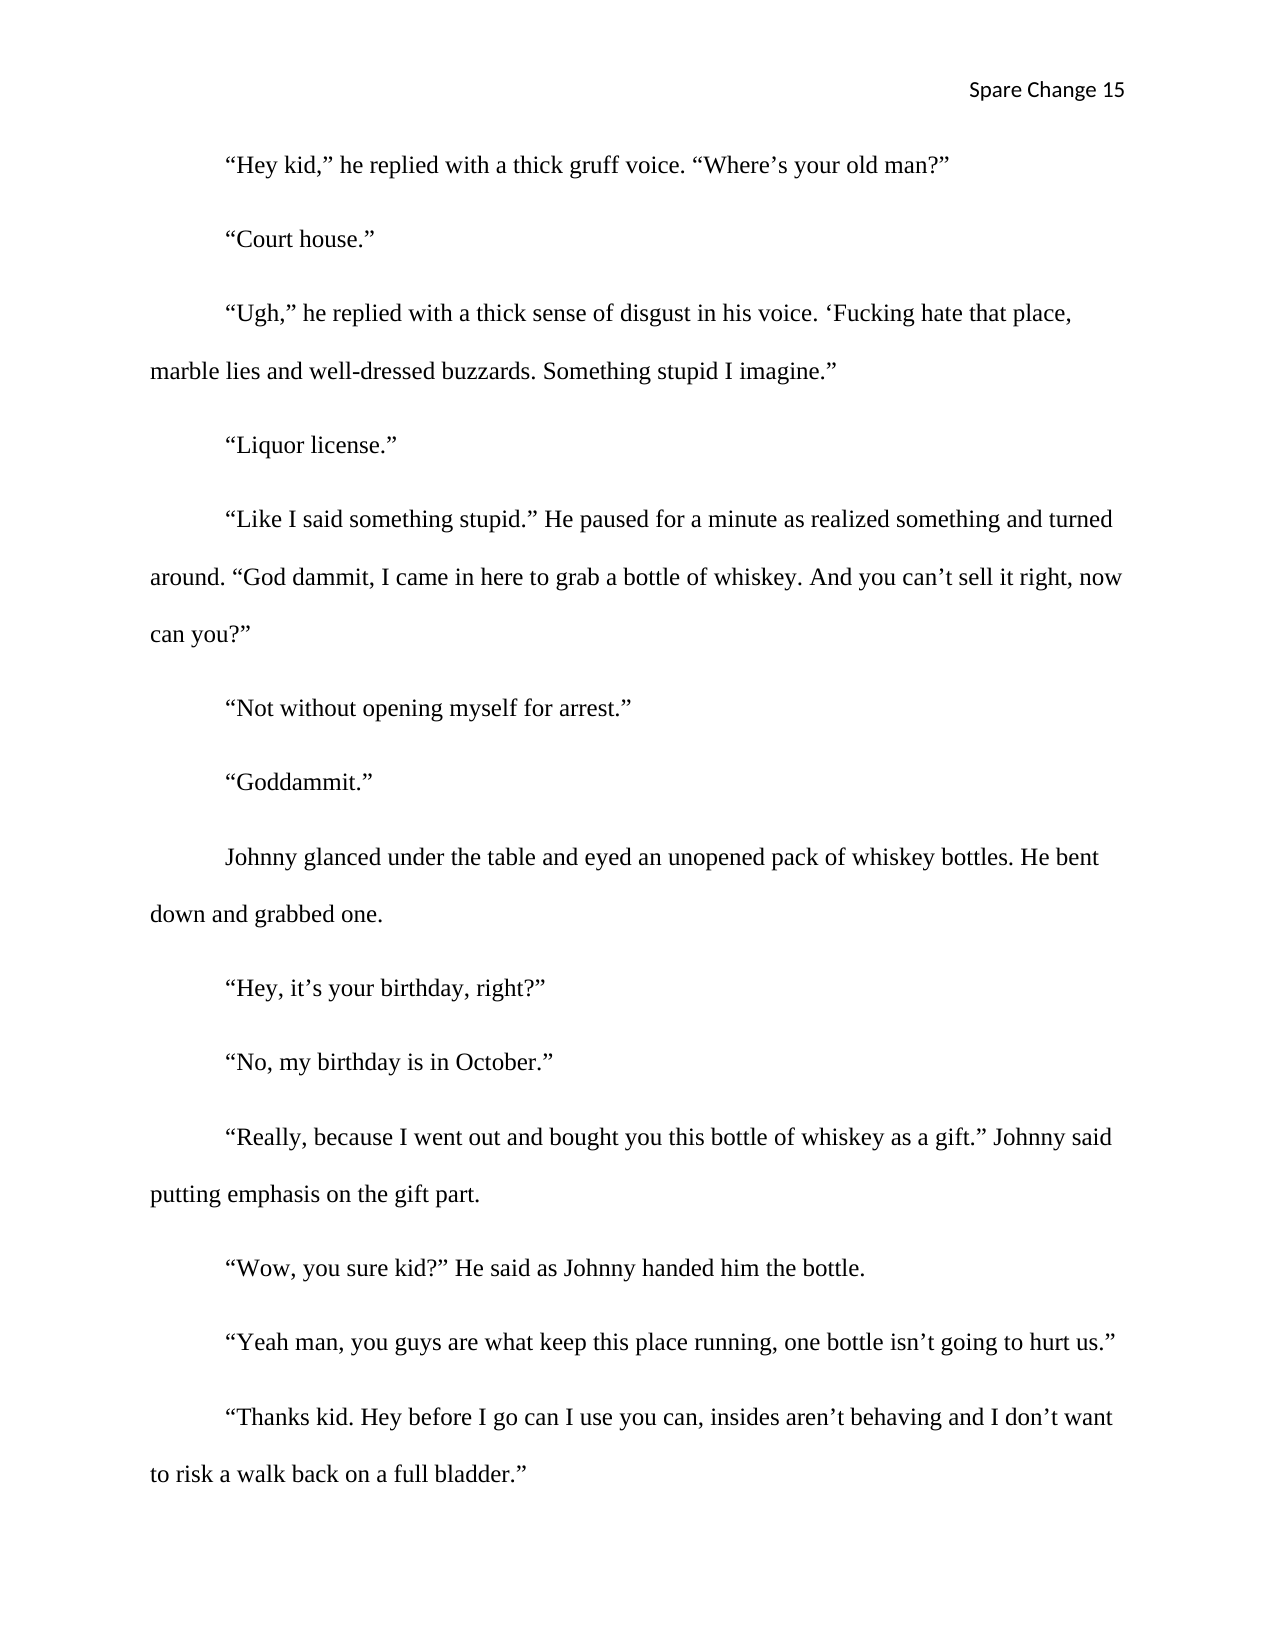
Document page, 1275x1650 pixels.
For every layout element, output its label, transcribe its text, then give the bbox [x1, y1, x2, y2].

text “Like I said something stupid.” He paused for a minute as realized something and turned around. “God dammit, I came in here to grab a bottle of whiskey. And you can’t sell it right, now can you?” [150, 504, 1125, 648]
text “No, my birthday is in October.” [150, 1047, 1125, 1076]
text “Not without opening myself for arrest.” [150, 693, 1125, 722]
text “Thanks kid. Hey before I go can I use you can, insides aren’t behaving and I don’t want to risk a walk back on a full bladder.” [150, 1402, 1125, 1488]
text “Ugh,” he replied with a thick sense of disgust in his voice. ‘Fucking hate that place, marble lies and well-dressed buzzards. Something stupid I imagine.” [150, 298, 1125, 384]
text “Liquor license.” [150, 430, 1125, 459]
text Johnny glanced under the table and eyed an unopened pack of whiskey bottles. He bent down and grabbed one. [150, 842, 1125, 928]
text “Yeah man, you guys are what keep this place running, one bottle isn’t going to hurt us.” [150, 1327, 1125, 1356]
text “Court house.” [150, 224, 1125, 253]
text “Hey kid,” he replied with a thick gruff voice. “Where’s your old man?” [150, 150, 1125, 179]
text “Goddammit.” [150, 767, 1125, 796]
text “Really, because I went out and bought you this bottle of whiskey as a gift.” Johnny said putting emphasis on the gift part. [150, 1122, 1125, 1208]
text “Wow, you sure kid?” He said as Johnny handed him the bottle. [150, 1253, 1125, 1282]
text “Hey, it’s your birthday, right?” [150, 973, 1125, 1002]
